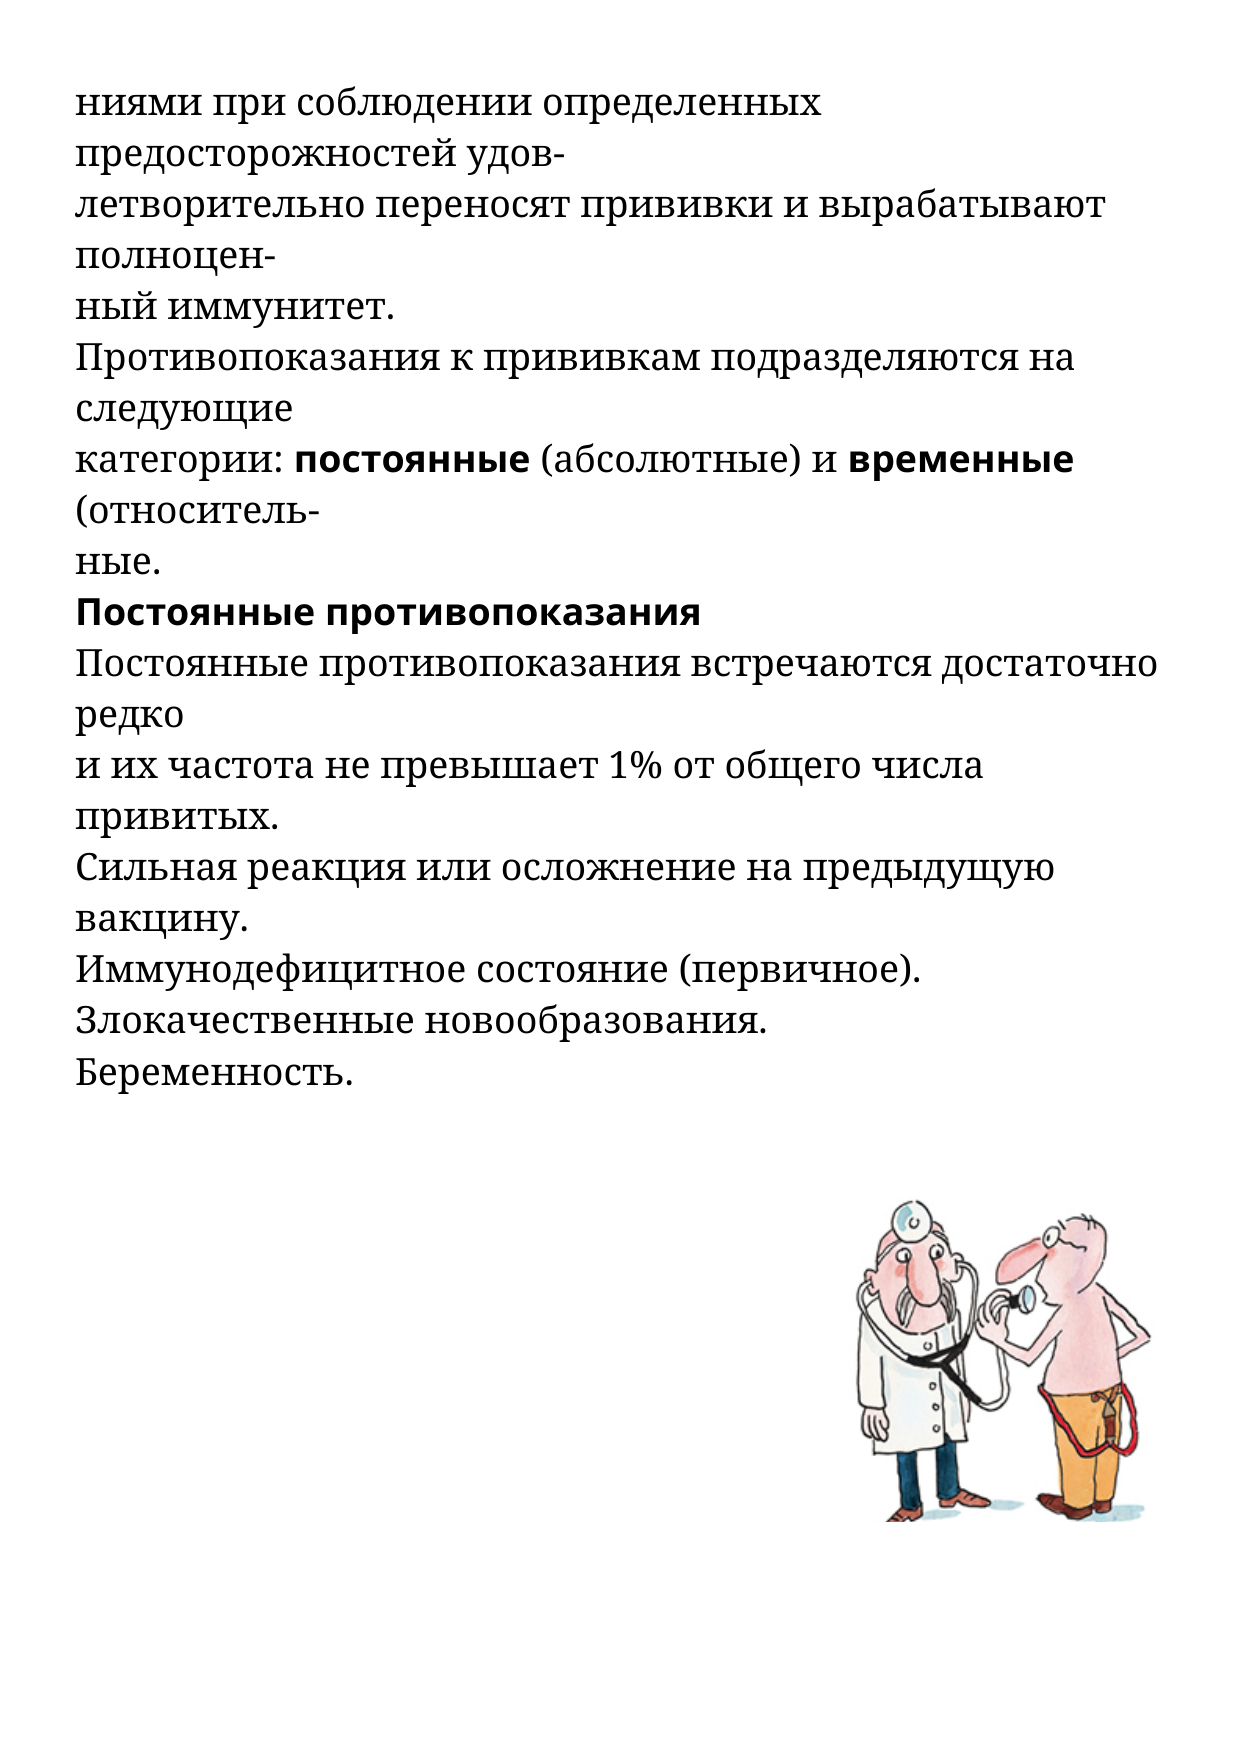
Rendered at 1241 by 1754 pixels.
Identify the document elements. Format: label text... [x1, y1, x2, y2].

text ниями при соблюдении определенных предосторожностей удов- [75, 75, 1165, 177]
text Постоянные противопоказания встречаются достаточно редко [75, 636, 1165, 738]
text ные. [75, 534, 1165, 585]
text Беременность. [75, 1045, 1165, 1096]
text Сильная реакция или осложнение на предыдущую вакцину. [75, 841, 1165, 943]
text ный иммунитет. [75, 279, 1165, 330]
text Противопоказания к прививкам подразделяются на следующие [75, 330, 1165, 432]
text Иммунодефицитное состояние (первичное). [75, 943, 1165, 994]
text Постоянные противопоказания [75, 585, 1165, 636]
text летворительно переносят прививки и вырабатывают полноцен- [75, 177, 1165, 279]
text Злокачественные новообразования. [75, 994, 1165, 1045]
text категории: постоянные (абсолютные) и временные (относитель- [75, 432, 1165, 534]
text и их частота не превышает 1% от общего числа привитых. [75, 738, 1165, 841]
